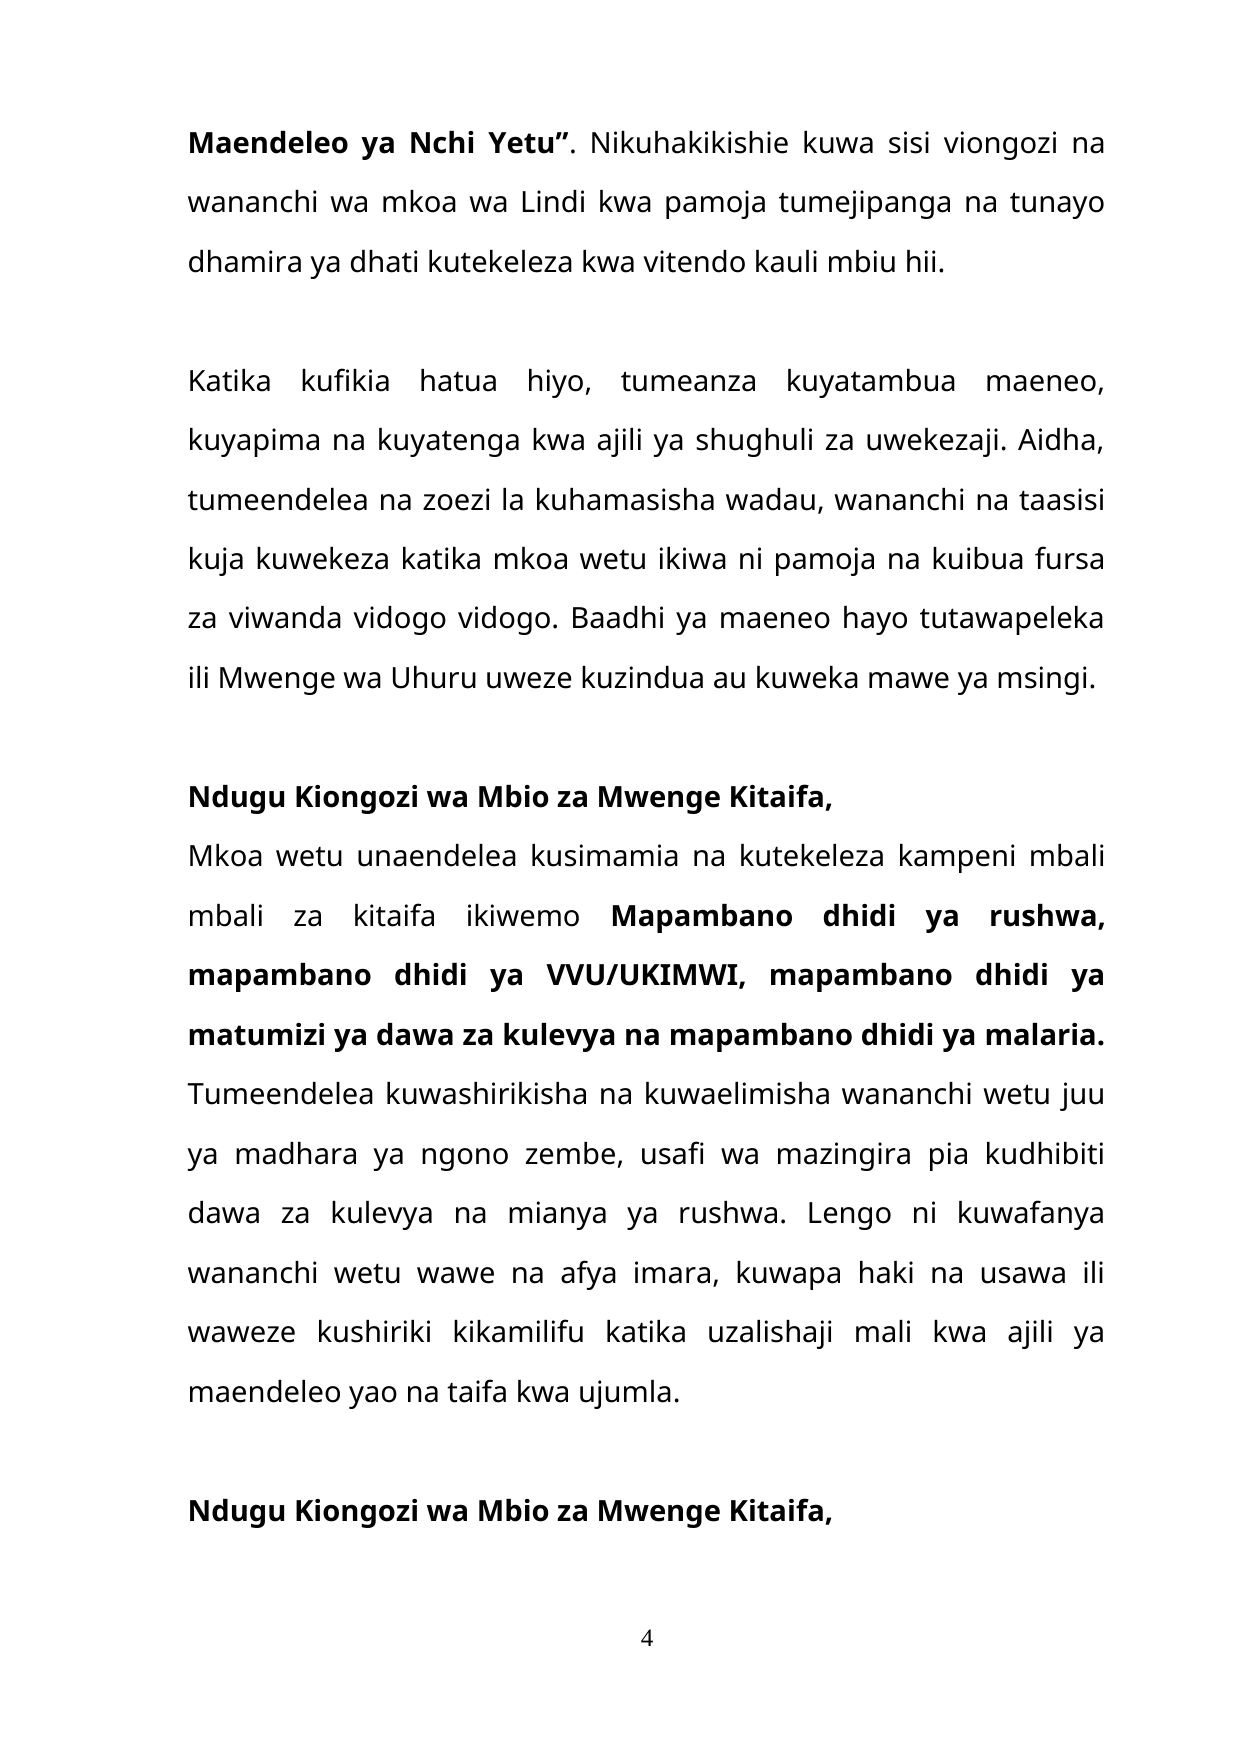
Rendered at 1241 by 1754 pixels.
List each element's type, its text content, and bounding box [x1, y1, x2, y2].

text Mkoa wetu unaendelea kusimamia na kutekeleza kampeni mbali mbali za kitaifa ikiwemo Mapambano dhidi ya rushwa, mapambano dhidi ya VVU/UKIMWI, mapambano dhidi ya matumizi ya dawa za kulevya na mapambano dhidi ya malaria. Tumeendelea kuwashirikisha na kuwaelimisha wananchi wetu juu ya madhara ya ngono zembe, usafi wa mazingira pia kudhibiti dawa za kulevya na mianya ya rushwa. Lengo ni kuwafanya wananchi wetu wawe na afya imara, kuwapa haki na usawa ili waweze kushiriki kikamilifu katika uzalishaji mali kwa ajili ya maendeleo yao na taifa kwa ujumla. [187, 836, 1106, 1411]
text Ndugu Kiongozi wa Mbio za Mwenge Kitaifa, [187, 776, 1106, 816]
text Ndugu Kiongozi wa Mbio za Mwenge Kitaifa, [187, 1490, 1106, 1529]
text Katika kufikia hatua hiyo, tumeanza kuyatambua maeneo, kuyapima na kuyatenga kwa ajili ya shughuli za uwekezaji. Aidha, tumeendelea na zoezi la kuhamasisha wadau, wananchi na taasisi kuja kuwekeza katika mkoa wetu ikiwa ni pamoja na kuibua fursa za viwanda vidogo vidogo. Baadhi ya maeneo hayo tutawapeleka ili Mwenge wa Uhuru uweze kuzindua au kuweka mawe ya msingi. [187, 360, 1106, 697]
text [187, 122, 1106, 281]
